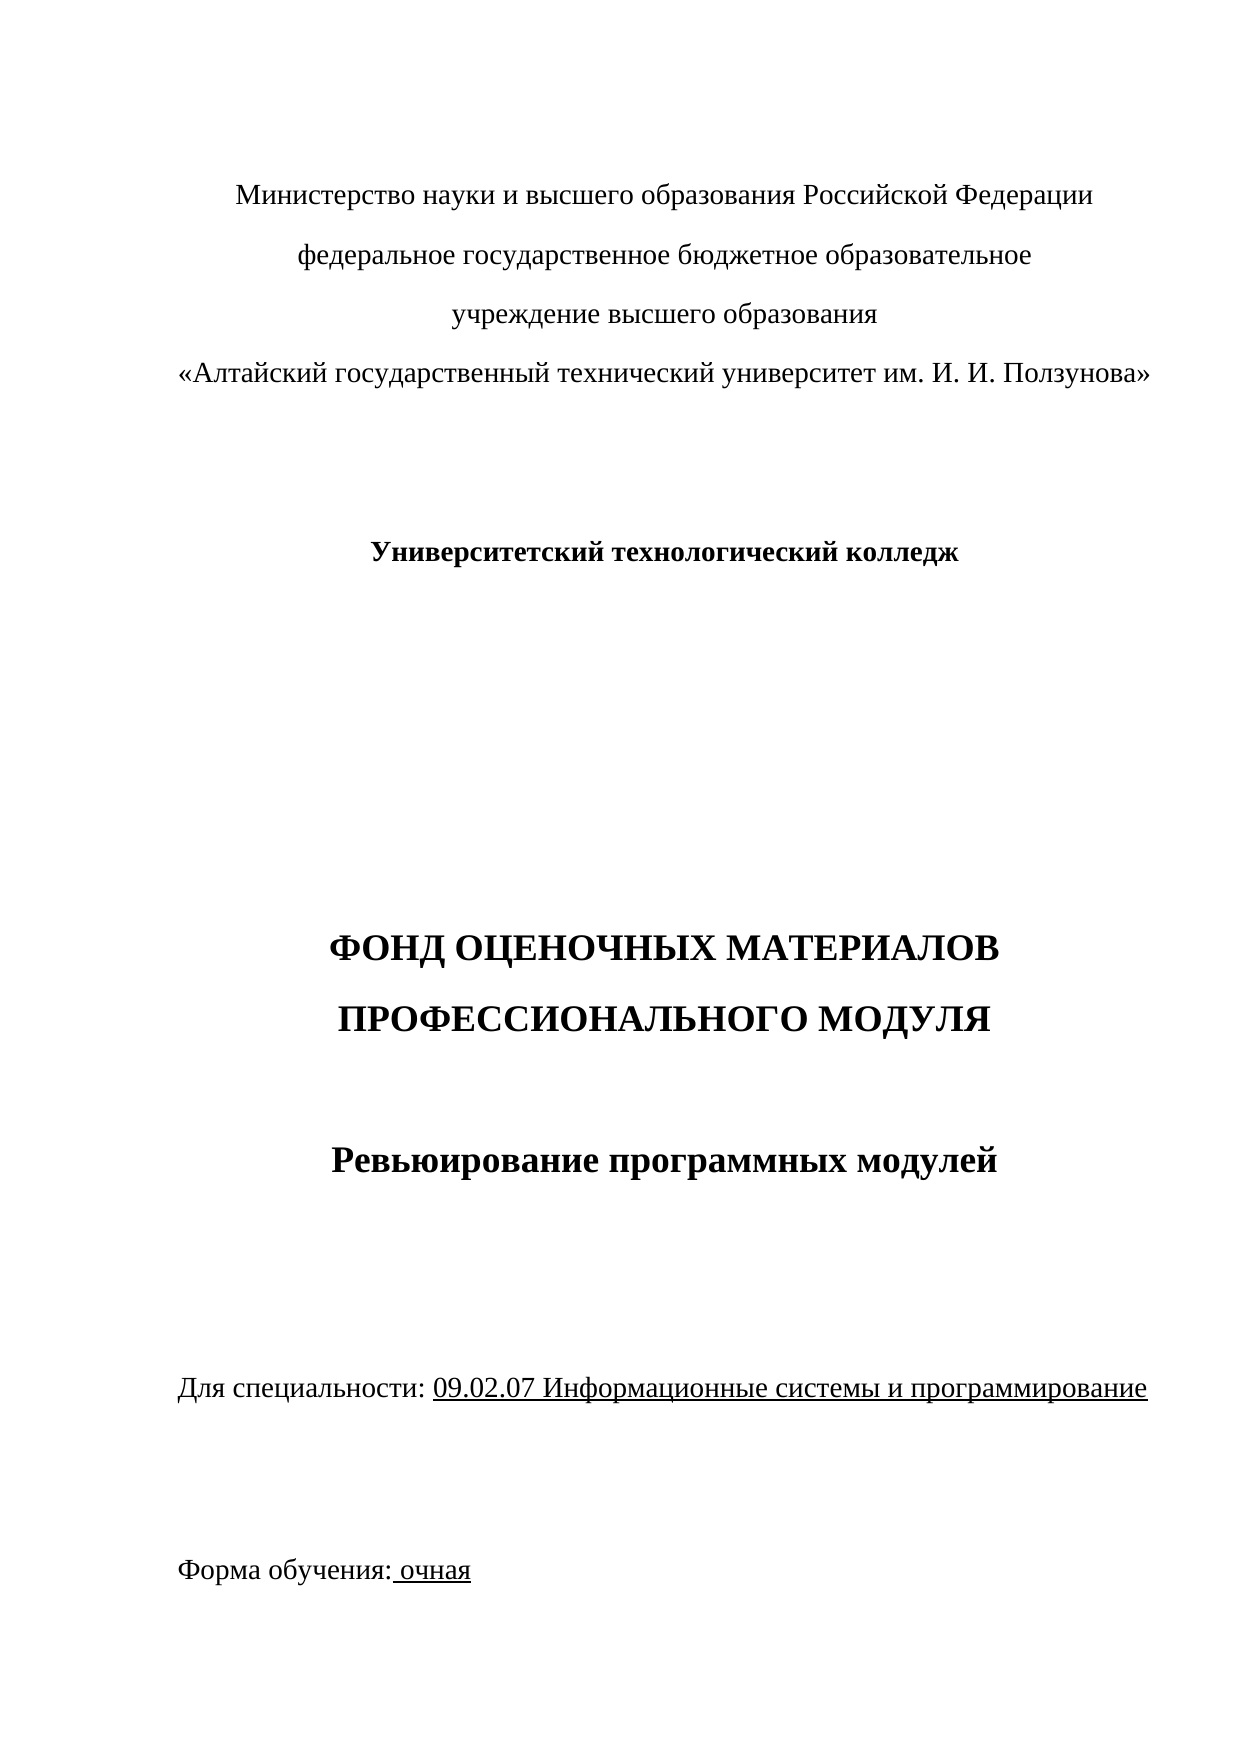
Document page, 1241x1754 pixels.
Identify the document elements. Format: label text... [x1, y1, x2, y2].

text Университетский технологический колледж [177, 534, 1152, 567]
text Министерство науки и высшего образования Российской Федерации [177, 177, 1152, 211]
text Форма обучения: очная [177, 1552, 1152, 1585]
text Ревьюирование программных модулей [177, 1137, 1152, 1180]
text ФОНД ОЦЕНОЧНЫХ МАТЕРИАЛОВ [177, 926, 1152, 969]
text Для специальности: 09.02.07 Информационные системы и программирование [177, 1370, 1152, 1404]
text ПРОФЕССИОНАЛЬНОГО МОДУЛЯ [177, 996, 1152, 1039]
text учреждение высшего образования [177, 296, 1152, 330]
text федеральное государственное бюджетное образовательное [177, 237, 1152, 270]
text «Алтайский государственный технический университет им. И. И. Ползунова» [177, 356, 1152, 389]
